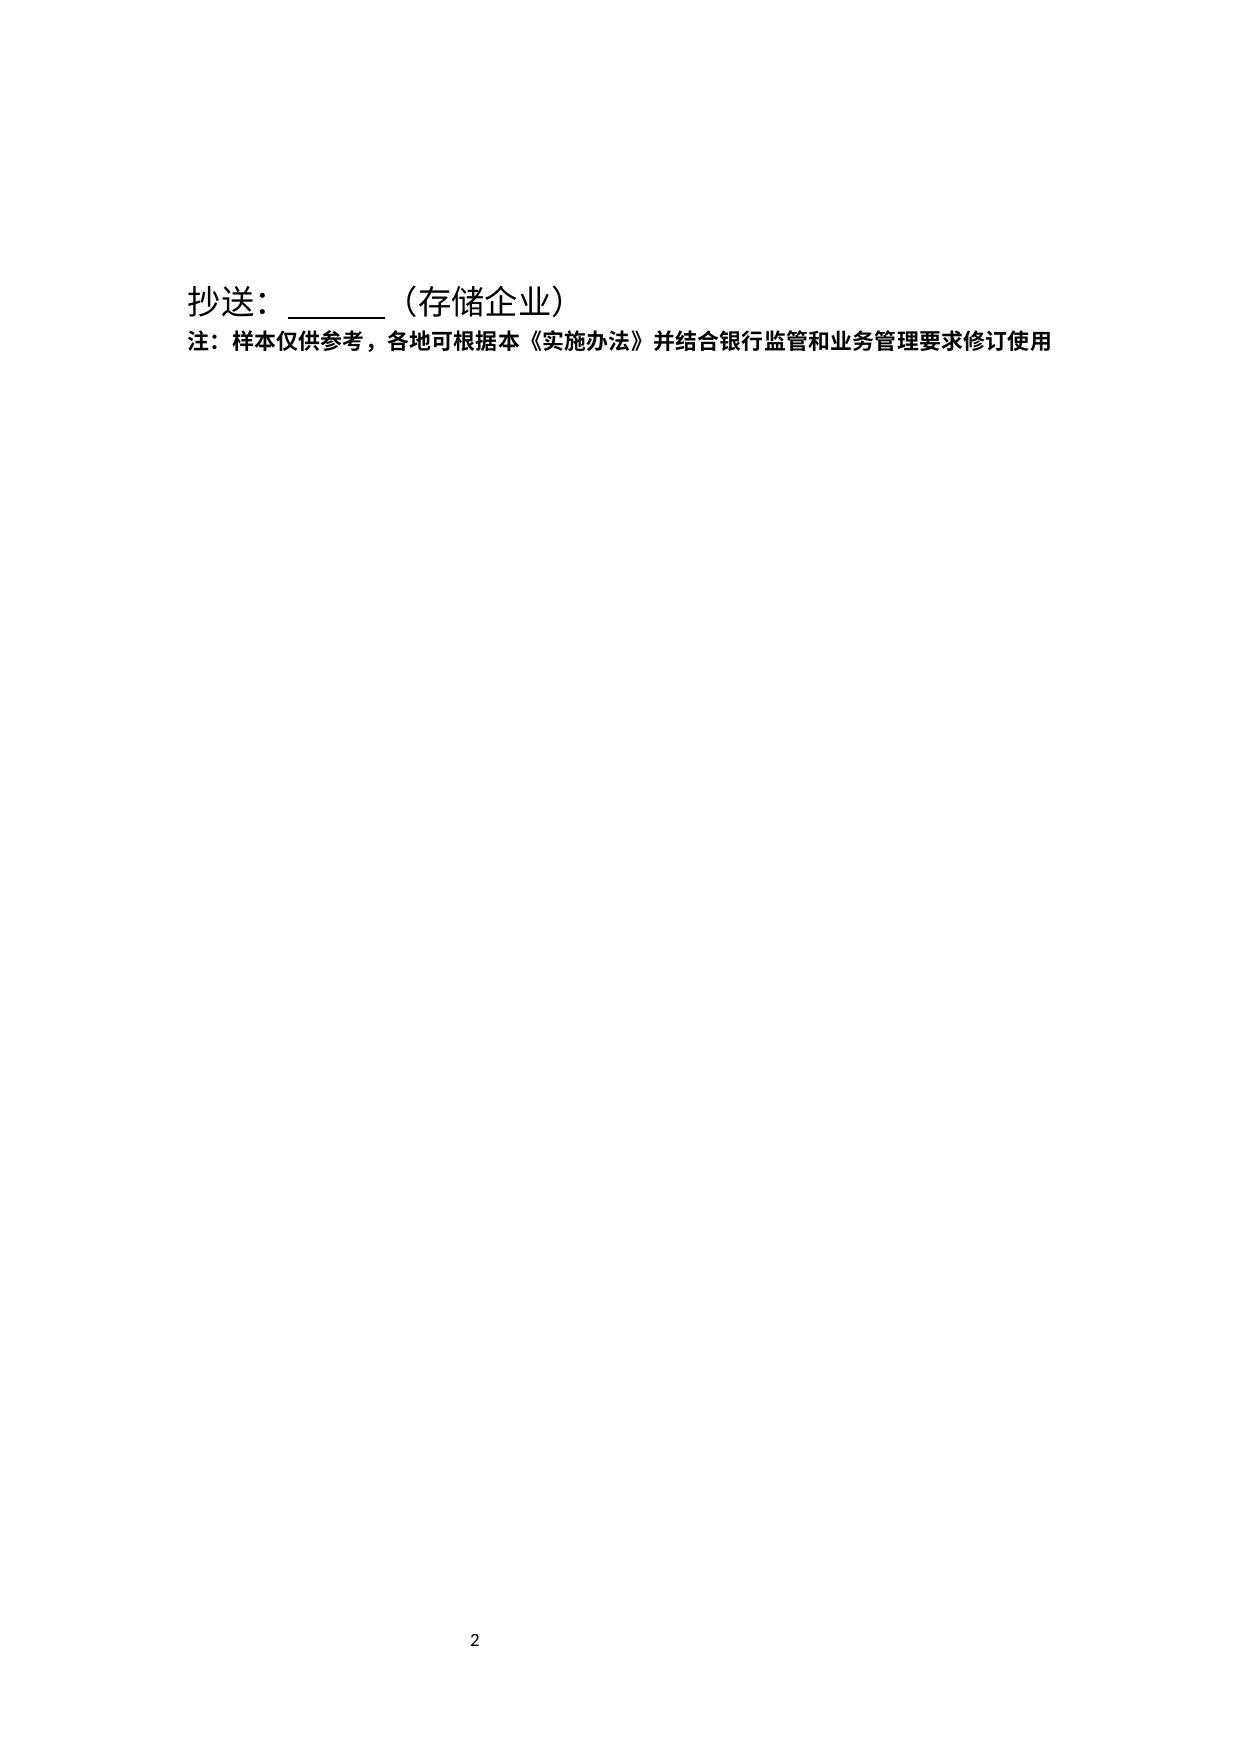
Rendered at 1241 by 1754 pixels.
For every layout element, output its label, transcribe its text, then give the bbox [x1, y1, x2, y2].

text 注：样本仅供参考，各地可根据本《实施办法》并结合银行监管和业务管理要求修订使用。 [187, 324, 1053, 389]
text 抄送： （存储企业） [187, 276, 1053, 324]
